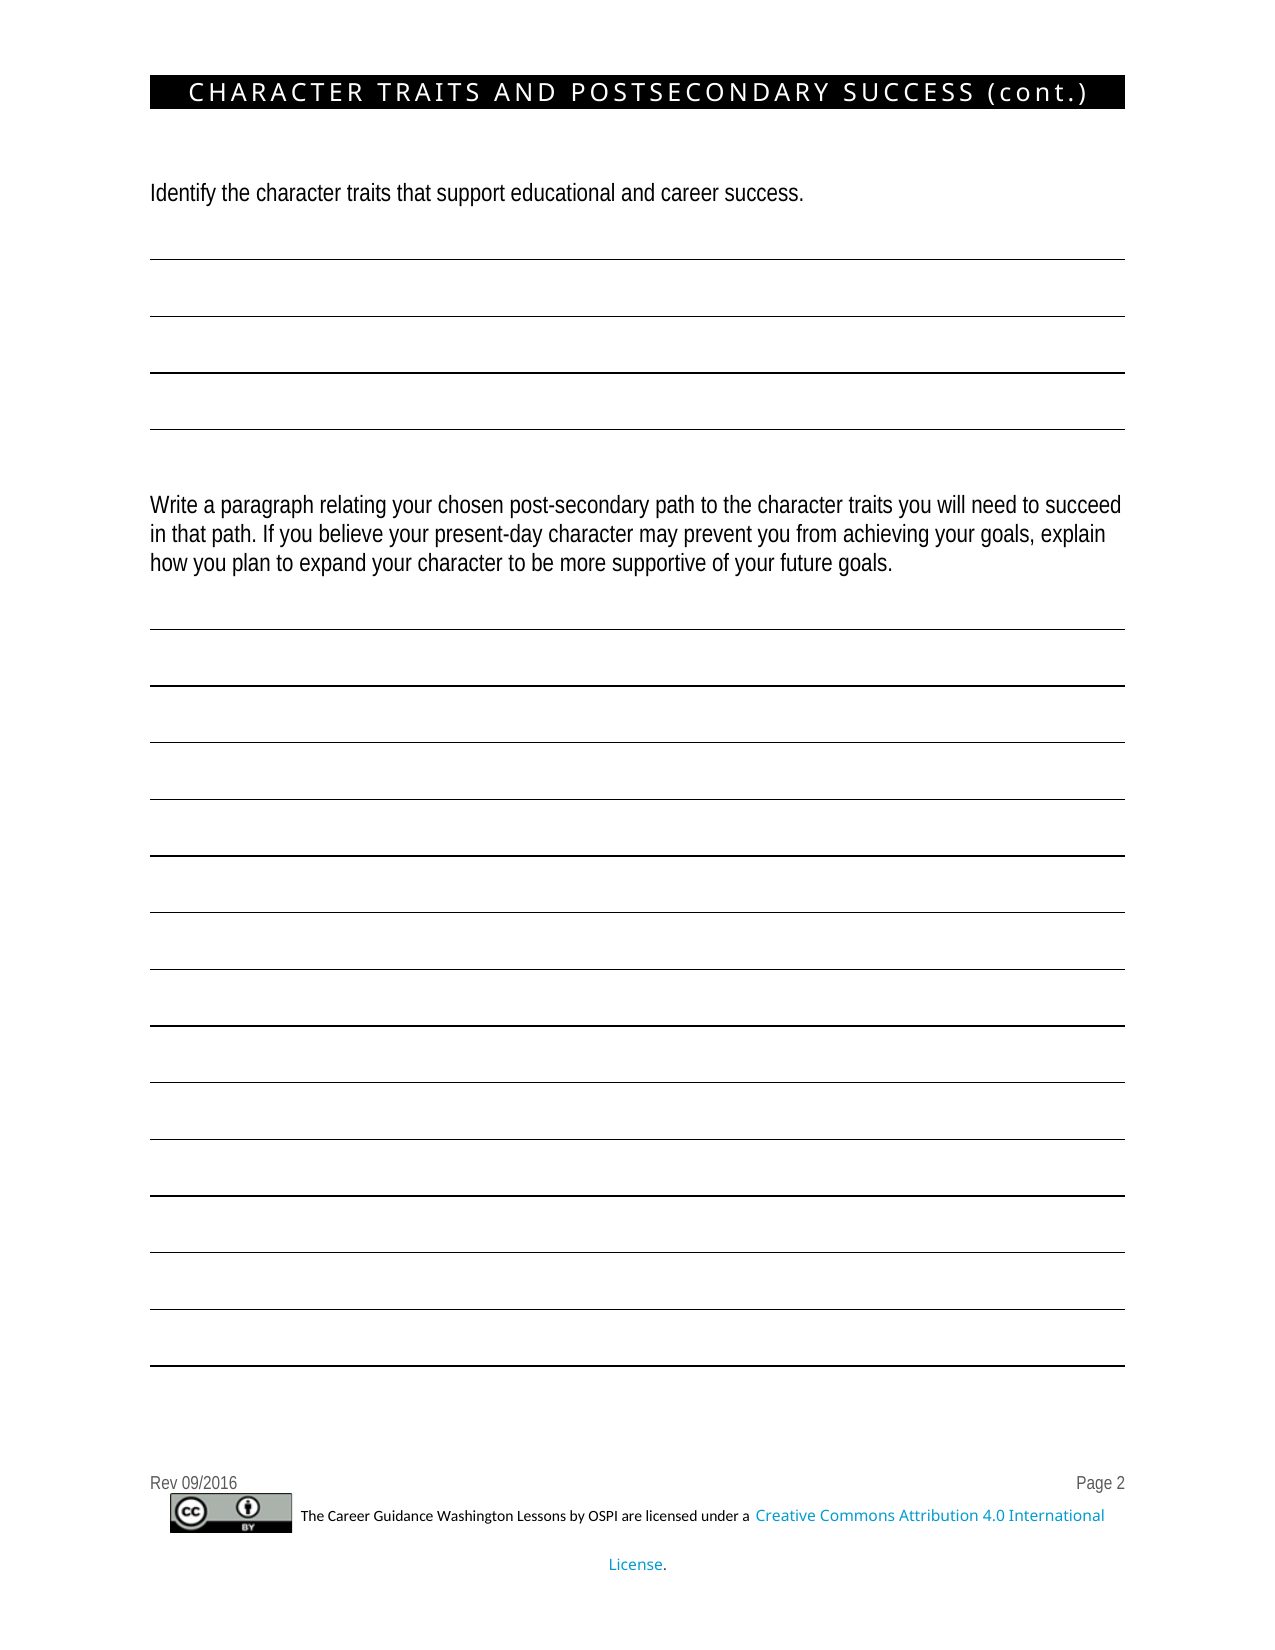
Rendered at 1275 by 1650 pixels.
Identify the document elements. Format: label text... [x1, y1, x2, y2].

picture [854, 1512, 859, 1521]
picture [931, 1509, 936, 1521]
text Identify the character traits that support educational and career success. [150, 178, 1125, 206]
picture [1045, 1512, 1050, 1521]
picture [909, 1511, 915, 1518]
picture [982, 1511, 991, 1521]
picture [1023, 1511, 1028, 1521]
text Write a paragraph relating your chosen post-secondary path to the character traits you will need to succeed in that path. If you believe your present-day character may prevent you from achieving your goals, explain how you plan to expand your character to be more supportive of your future goals. [150, 490, 1125, 576]
picture [170, 1493, 293, 1533]
